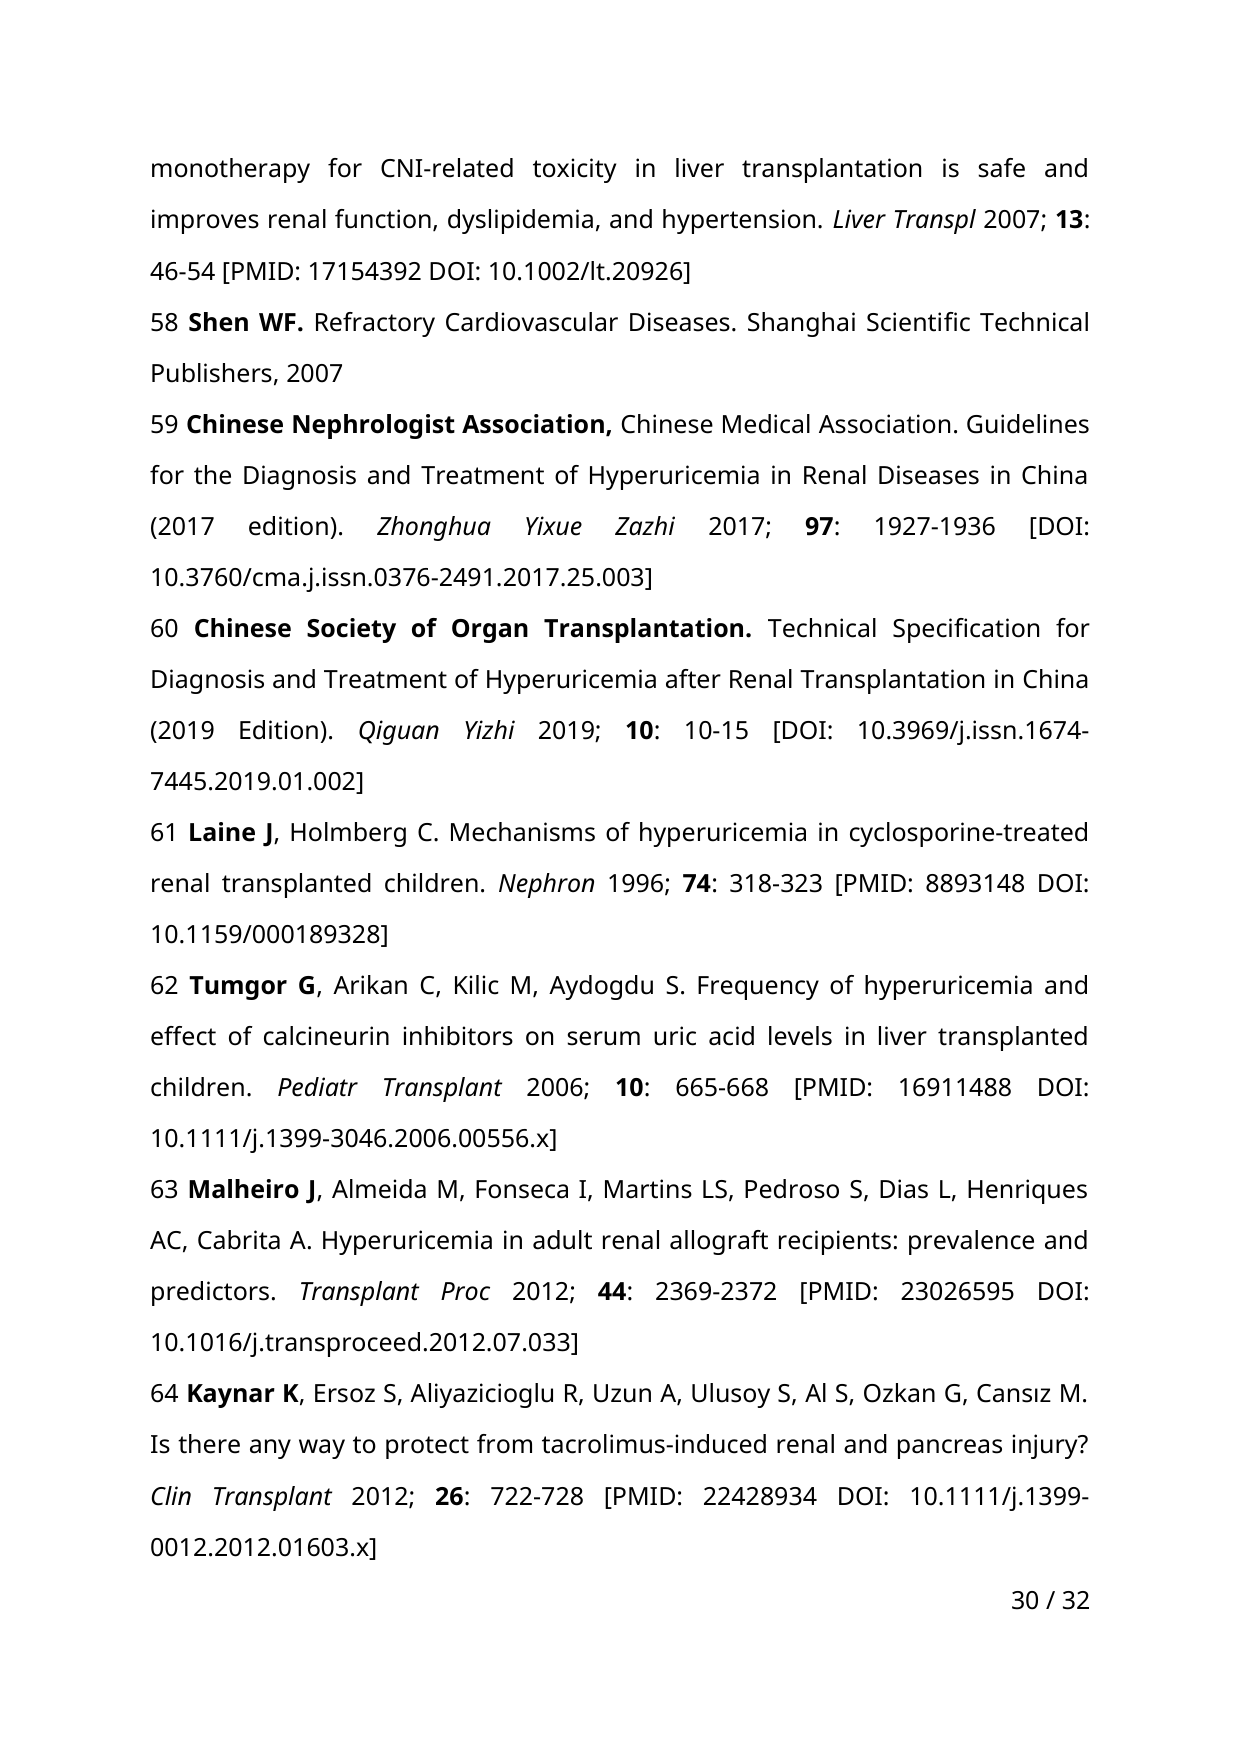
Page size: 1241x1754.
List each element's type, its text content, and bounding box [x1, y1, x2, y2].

text 64 Kaynar K, Ersoz S, Aliyazicioglu R, Uzun A, Ulusoy S, Al S, Ozkan G, Cansız M. Is there any way to protect from tacrolimus-induced renal and pancreas injury? Clin Transplant 2012; 26: 722-728 [PMID: 22428934 DOI: 10.1111/j.1399-0012.2012.01603.x] [150, 1376, 1090, 1563]
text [150, 151, 1090, 287]
text 61 Laine J, Holmberg C. Mechanisms of hyperuricemia in cyclosporine-treated renal transplanted children. Nephron 1996; 74: 318-323 [PMID: 8893148 DOI: 10.1159/000189328] [150, 815, 1090, 951]
text 62 Tumgor G, Arikan C, Kilic M, Aydogdu S. Frequency of hyperuricemia and effect of calcineurin inhibitors on serum uric acid levels in liver transplanted children. Pediatr Transplant 2006; 10: 665-668 [PMID: 16911488 DOI: 10.1111/j.1399-3046.2006.00556.x] [150, 968, 1090, 1155]
text 58 Shen WF. Refractory Cardiovascular Diseases. Shanghai Scientific Technical Publishers, 2007 [150, 304, 1090, 389]
text 60 Chinese Society of Organ Transplantation. Technical Specification for Diagnosis and Treatment of Hyperuricemia after Renal Transplantation in China (2019 Edition). Qiguan Yizhi 2019; 10: 10-15 [DOI: 10.3969/j.issn.1674-7445.2019.01.002] [150, 611, 1090, 798]
text 59 Chinese Nephrologist Association, Chinese Medical Association. Guidelines for the Diagnosis and Treatment of Hyperuricemia in Renal Diseases in China (2017 edition). Zhonghua Yixue Zazhi 2017; 97: 1927-1936 [DOI: 10.3760/cma.j.issn.0376-2491.2017.25.003] [150, 406, 1090, 593]
text 63 Malheiro J, Almeida M, Fonseca I, Martins LS, Pedroso S, Dias L, Henriques AC, Cabrita A. Hyperuricemia in adult renal allograft recipients: prevalence and predictors. Transplant Proc 2012; 44: 2369-2372 [PMID: 23026595 DOI: 10.1016/j.transproceed.2012.07.033] [150, 1172, 1090, 1359]
